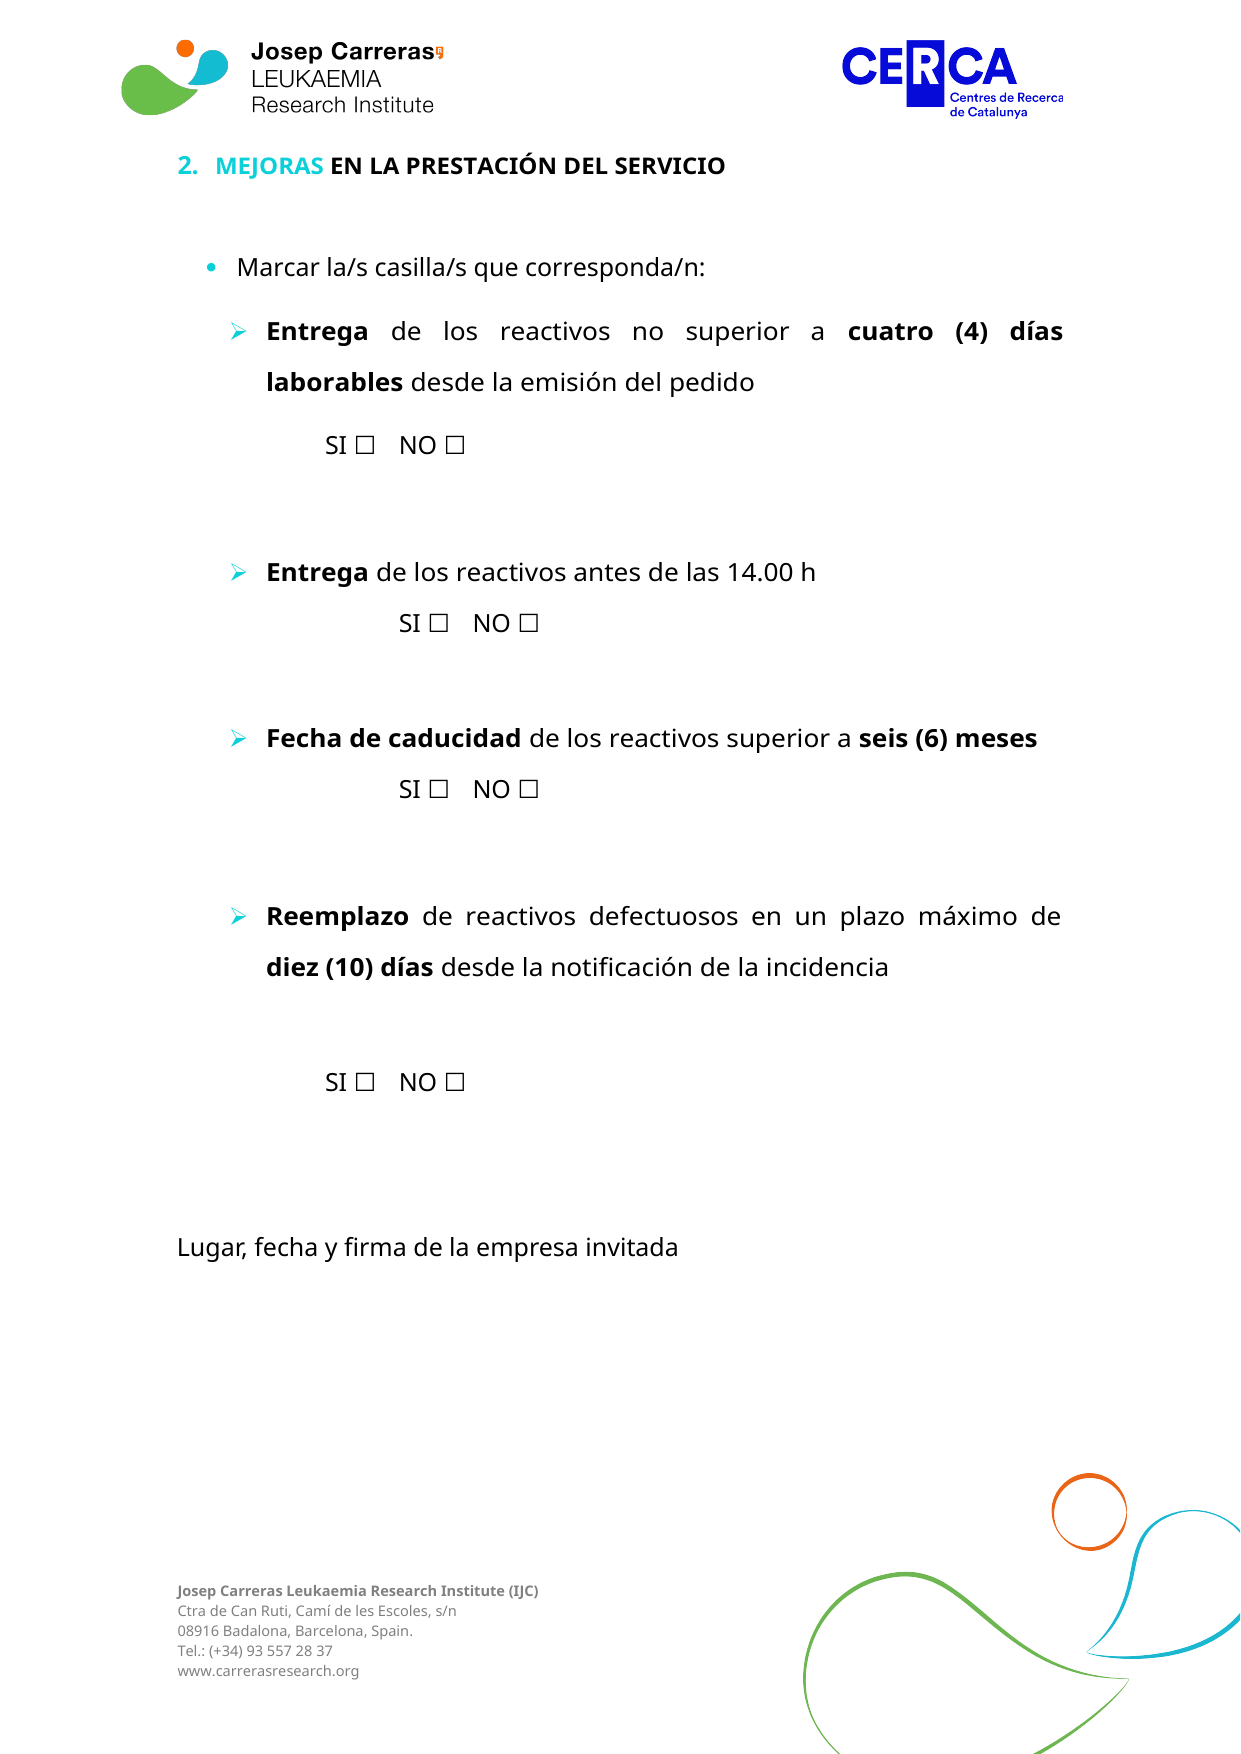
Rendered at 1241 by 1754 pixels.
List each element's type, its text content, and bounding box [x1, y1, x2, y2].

text Lugar, fecha y firma de la empresa invitada [177, 1230, 1060, 1264]
list SI NO [266, 1064, 1063, 1098]
picture [118, 38, 443, 116]
picture [803, 1473, 1241, 1754]
list Entrega de los reactivos no superior a cuatro (4) días laborables desde la emisión del pedido [228, 313, 1063, 398]
list Fecha de caducidad de los reactivos superior a seis (6) meses SI NO [228, 721, 1063, 806]
list SI NO [266, 428, 1063, 462]
picture [842, 40, 1063, 119]
list Entrega de los reactivos antes de las 14.00 h SI NO [228, 555, 1063, 640]
list Marcar la/s casilla/s que corresponda/n: [207, 250, 1063, 284]
list Reemplazo de reactivos defectuosos en un plazo máximo de diez (10) días desde la notificación de la incidencia [228, 899, 1063, 1035]
list MEJORAS EN LA PRESTACIÓN DEL SERVICIO [177, 148, 1063, 182]
